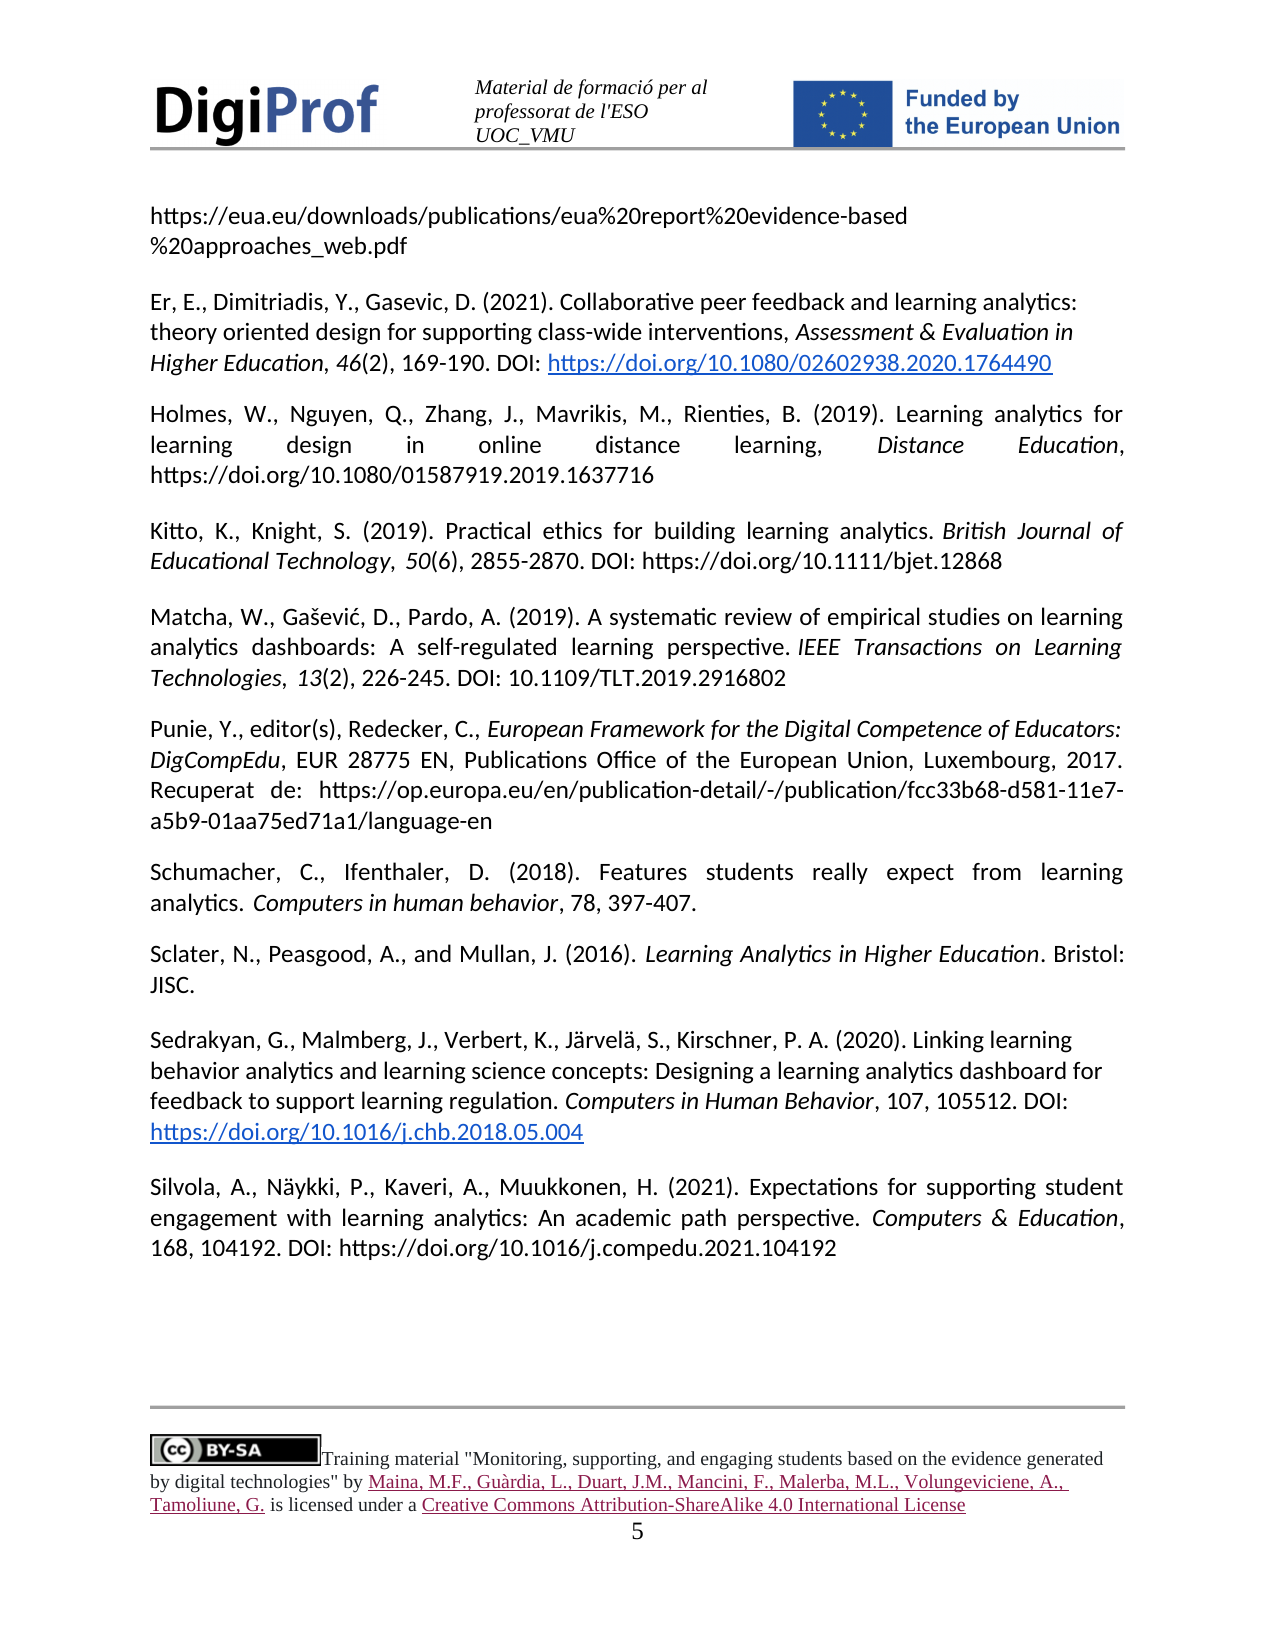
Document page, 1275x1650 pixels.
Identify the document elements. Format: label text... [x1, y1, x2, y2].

text Punie, Y., editor(s), Redecker, C., European Framework for the Digital Competence of Educators: DigCompEdu, EUR 28775 EN, Publications Office of the European Union, Luxembourg, 2017. Recuperat de: https://op.europa.eu/en/publication-detail/-/publication/fcc33b68-d581-11e7-a5b9-01aa75ed71a1/language-en [150, 713, 1125, 836]
text Holmes, W., Nguyen, Q., Zhang, J., Mavrikis, M., Rienties, B. (2019). Learning analytics for learning design in online distance learning, Distance Education, https://doi.org/10.1080/01587919.2019.1637716 [150, 398, 1125, 490]
text Sedrakyan, G., Malmberg, J., Verbert, K., Järvelä, S., Kirschner, P. A. (2020). Linking learning behavior analytics and learning science concepts: Designing a learning analytics dashboard for feedback to support learning regulation. Computers in Human Behavior, 107, 105512. DOI: https://doi.org/10.1016/j.chb.2018.05.004 [150, 1024, 1125, 1146]
picture [150, 79, 388, 147]
text Matcha, W., Gašević, D., Pardo, A. (2019). A systematic review of empirical studies on learning analytics dashboards: A self-regulated learning perspective. IEEE Transactions on Learning Technologies, 13(2), 226-245. DOI: 10.1109/TLT.2019.2916802 [150, 601, 1125, 693]
text Kitto, K., Knight, S. (2019). Practical ethics for building learning analytics. British Journal of Educational Technology, 50(6), 2855-2870. DOI: https://doi.org/10.1111/bjet.12868 [150, 515, 1125, 576]
text Er, E., Dimitriadis, Y., Gasevic, D. (2021). Collaborative peer feedback and learning analytics: theory oriented design for supporting class-wide interventions, Assessment & Evaluation in Higher Education, 46(2), 169-190. DOI: https://doi.org/10.1080/02602938.2020.1764490 [150, 286, 1125, 378]
text Silvola, A., Näykki, P., Kaveri, A., Muukkonen, H. (2021). Expectations for supporting student engagement with learning analytics: An academic path perspective. Computers & Education, 168, 104192. DOI: https://doi.org/10.1016/j.compedu.2021.104192 [150, 1171, 1125, 1263]
text Sclater, N., Peasgood, A., and Mullan, J. (2016). Learning Analytics in Higher Education. Bristol: JISC. [150, 938, 1125, 999]
text Schumacher, C., Ifenthaler, D. (2018). Features students really expect from learning analytics. Computers in human behavior, 78, 397-407. [150, 856, 1125, 917]
picture [150, 1434, 322, 1466]
picture [790, 79, 1125, 147]
